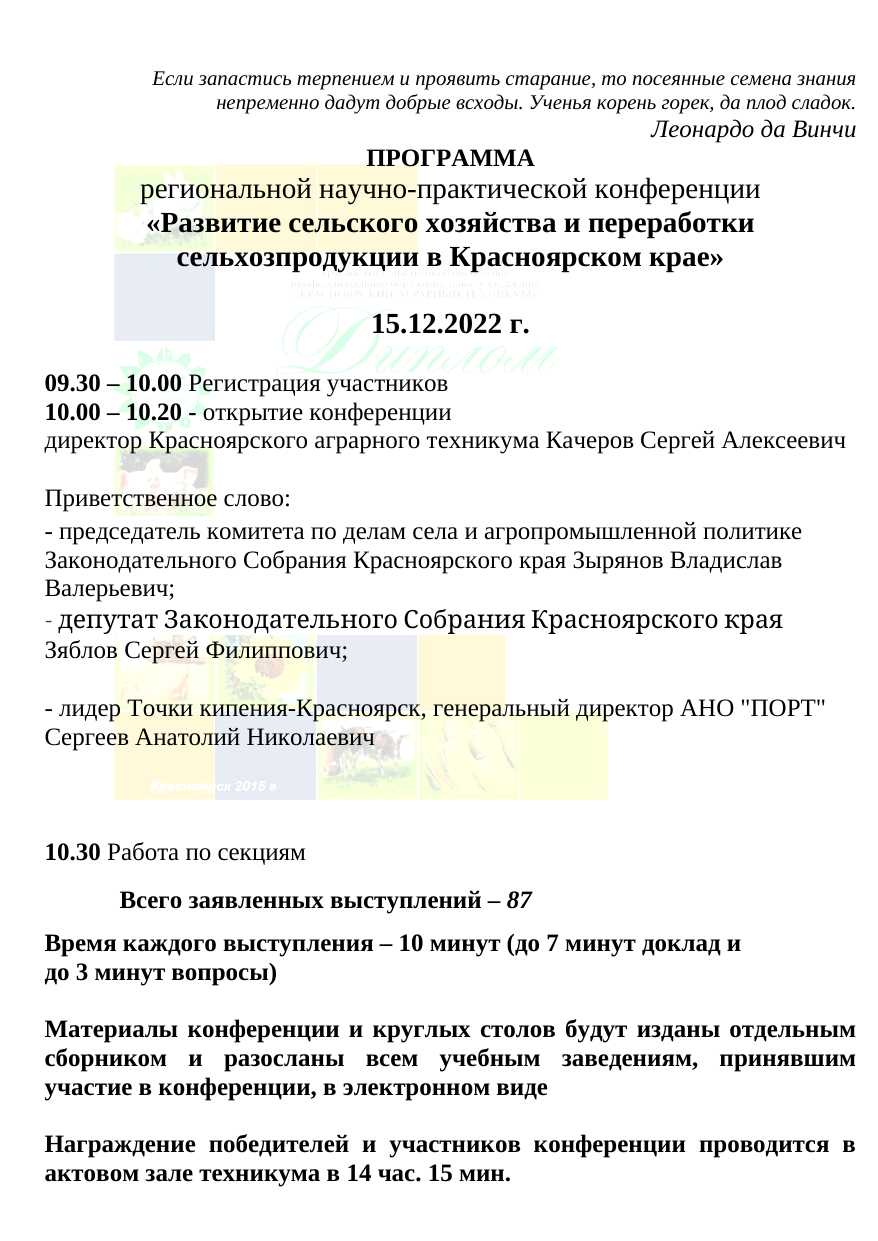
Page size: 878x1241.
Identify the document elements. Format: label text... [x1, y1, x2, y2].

subtitle - депутат Законодательного Собрания Красноярского края [44, 606, 856, 635]
text ПРОГРАММА [44, 143, 856, 172]
text Всего заявленных выступлений – 87 [119, 885, 856, 914]
text Время каждого выступления – 10 минут (до 7 минут доклад и [44, 928, 856, 957]
subtitle - председатель комитета по делам села и агропромышленной политике Законодательного Собрания Красноярского края Зырянов Владислав Валерьевич; [44, 516, 856, 602]
text Леонардо да Винчи [44, 114, 856, 143]
text 09.30 – 10.00 Регистрация участников [44, 368, 856, 397]
text Материалы конференции и круглых столов будут изданы отдельным сборником и разосланы всем учебным заведениям, принявшим участие в конференции, в электронном виде [44, 1014, 856, 1101]
text Награждение победителей и участников конференции проводится в актовом зале техникума в 14 час. 15 мин. [44, 1129, 856, 1187]
text региональной научно-практической конференции [44, 172, 856, 205]
text 10.00 – 10.20 - открытие конференции [44, 397, 856, 426]
text 10.30 Работа по секциям [44, 837, 856, 866]
text Зяблов Сергей Филиппович; [44, 635, 856, 664]
text 15.12.2022 г. [44, 306, 856, 339]
text - лидер Точки кипения-Красноярск, генеральный директор АНО "ПОРТ" Сергеев Анатолий Николаевич [44, 693, 856, 751]
text «Развитие сельского хозяйства и переработки сельхозпродукции в Красноярском крае» [44, 205, 856, 272]
text Приветственное слово: [44, 483, 856, 512]
text до 3 минут вопросы) [44, 957, 856, 986]
text директор Красноярского аграрного техникума Качеров Сергей Алексеевич [44, 426, 856, 454]
